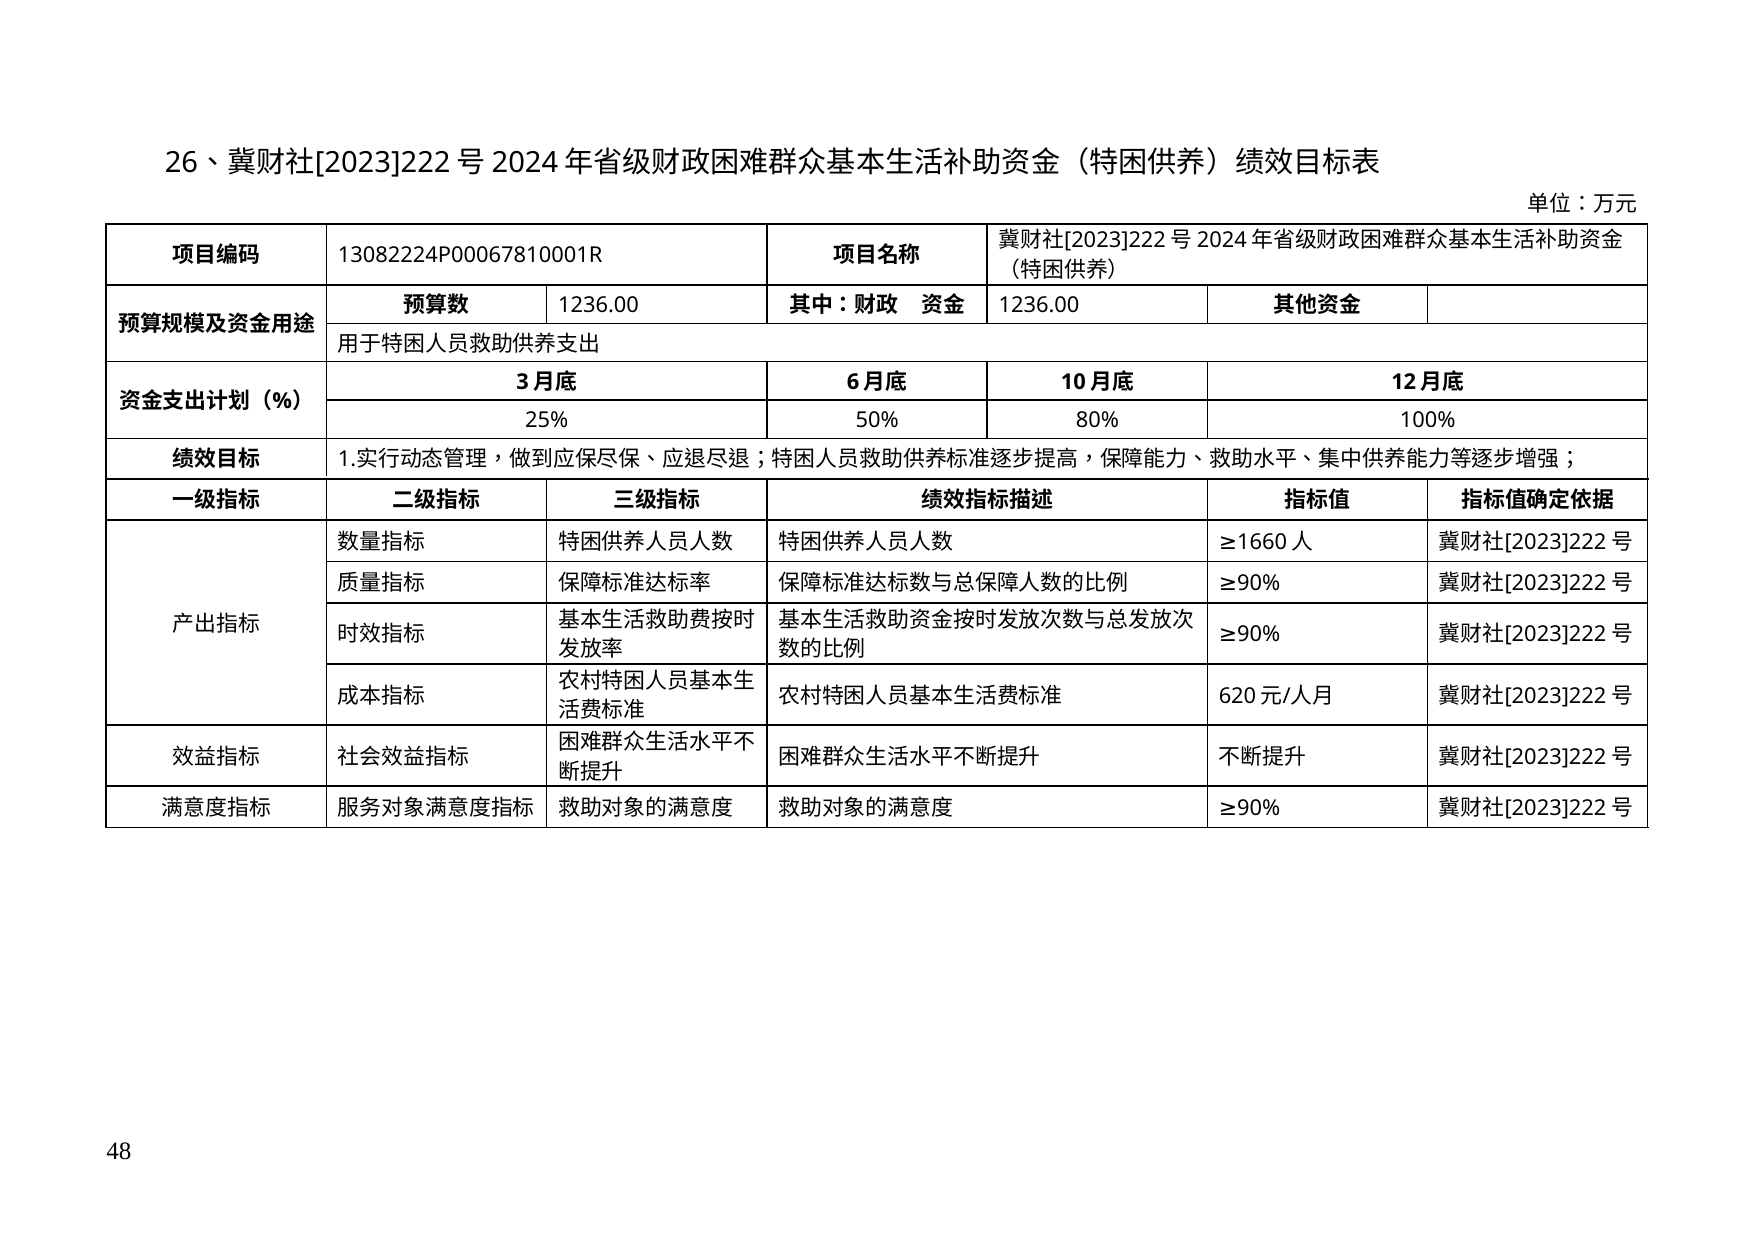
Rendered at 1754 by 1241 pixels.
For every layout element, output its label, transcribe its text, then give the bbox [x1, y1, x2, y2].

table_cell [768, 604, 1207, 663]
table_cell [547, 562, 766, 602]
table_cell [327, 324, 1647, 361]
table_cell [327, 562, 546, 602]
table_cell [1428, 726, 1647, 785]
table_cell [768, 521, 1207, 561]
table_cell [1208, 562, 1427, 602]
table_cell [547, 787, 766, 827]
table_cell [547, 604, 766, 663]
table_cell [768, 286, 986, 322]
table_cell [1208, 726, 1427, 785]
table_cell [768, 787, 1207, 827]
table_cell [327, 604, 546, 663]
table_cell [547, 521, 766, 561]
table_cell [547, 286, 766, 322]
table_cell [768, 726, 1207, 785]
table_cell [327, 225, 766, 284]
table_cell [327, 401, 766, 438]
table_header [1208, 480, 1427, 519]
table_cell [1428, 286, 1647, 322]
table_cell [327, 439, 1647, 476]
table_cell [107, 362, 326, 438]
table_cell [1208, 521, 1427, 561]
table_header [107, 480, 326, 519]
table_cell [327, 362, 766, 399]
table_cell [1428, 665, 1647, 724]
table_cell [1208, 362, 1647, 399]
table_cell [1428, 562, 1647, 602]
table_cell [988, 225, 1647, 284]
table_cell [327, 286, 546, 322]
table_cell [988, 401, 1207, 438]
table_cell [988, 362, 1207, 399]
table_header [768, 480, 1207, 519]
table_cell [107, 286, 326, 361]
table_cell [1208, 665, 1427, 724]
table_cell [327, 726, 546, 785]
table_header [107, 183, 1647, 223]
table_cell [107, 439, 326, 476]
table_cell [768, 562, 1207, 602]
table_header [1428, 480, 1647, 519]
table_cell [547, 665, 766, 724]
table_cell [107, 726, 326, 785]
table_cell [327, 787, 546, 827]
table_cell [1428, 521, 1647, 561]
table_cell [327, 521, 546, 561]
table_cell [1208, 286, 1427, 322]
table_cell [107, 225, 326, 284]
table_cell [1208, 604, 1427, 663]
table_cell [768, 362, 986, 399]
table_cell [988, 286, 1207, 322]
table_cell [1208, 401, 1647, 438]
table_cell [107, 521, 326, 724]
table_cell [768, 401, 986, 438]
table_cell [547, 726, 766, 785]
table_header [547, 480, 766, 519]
text 26、冀财社[2023]222号2024年省级财政困难群众基本生活补助资金（特困供养）绩效目标表 [106, 142, 1648, 181]
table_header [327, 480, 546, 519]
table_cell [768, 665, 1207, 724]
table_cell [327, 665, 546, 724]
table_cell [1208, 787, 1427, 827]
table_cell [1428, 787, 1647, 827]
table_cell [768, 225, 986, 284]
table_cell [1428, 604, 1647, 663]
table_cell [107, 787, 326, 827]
